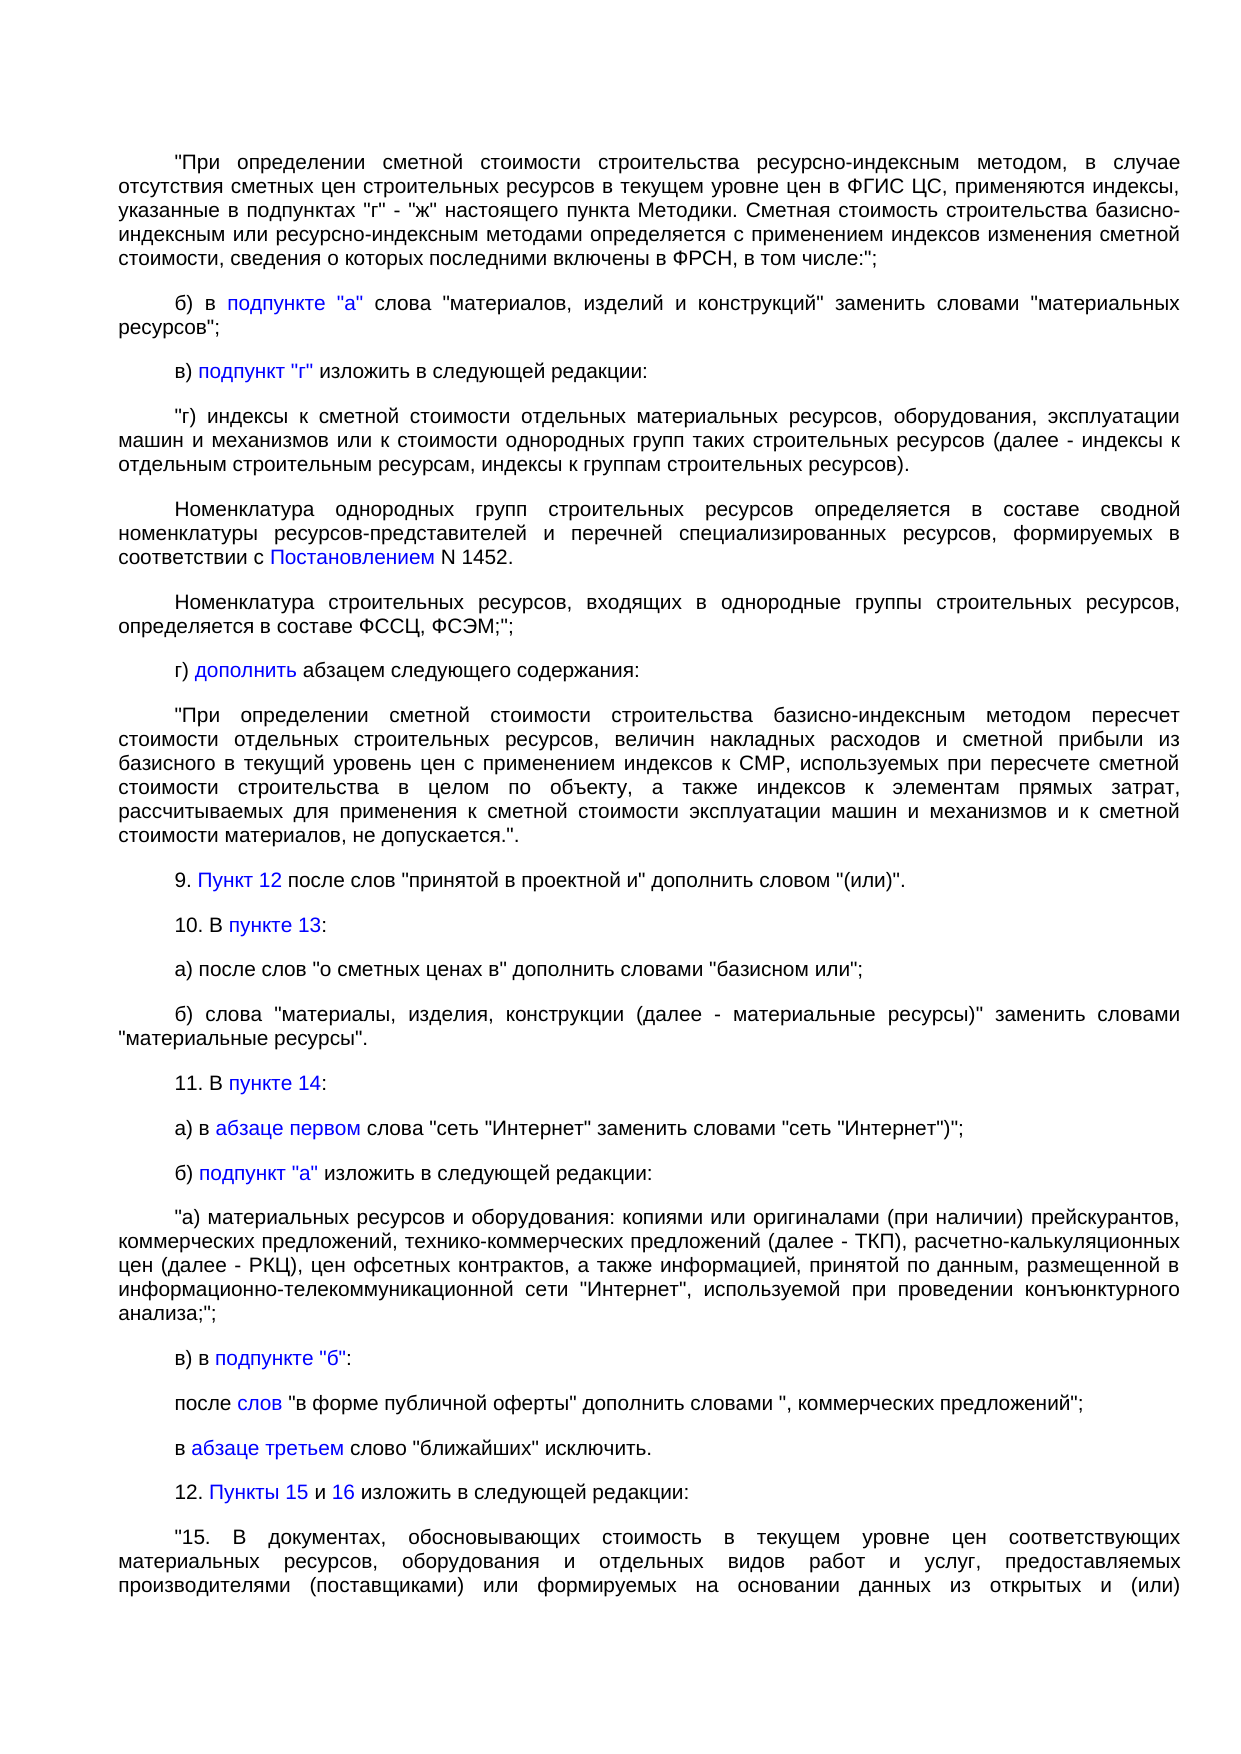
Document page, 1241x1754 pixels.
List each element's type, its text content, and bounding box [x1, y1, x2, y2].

text а) в абзаце первом слова "сеть "Интернет" заменить словами "сеть "Интернет")"; [118, 1116, 1181, 1139]
text Номенклатура строительных ресурсов, входящих в однородные группы строительных ресурсов, определяется в составе ФССЦ, ФСЭМ;"; [118, 589, 1181, 637]
text 12. Пункты 15 и 16 изложить в следующей редакции: [118, 1480, 1181, 1504]
text Номенклатура однородных групп строительных ресурсов определяется в составе сводной номенклатуры ресурсов-представителей и перечней специализированных ресурсов, формируемых в соответствии с Постановлением N 1452. [118, 497, 1181, 569]
text "г) индексы к сметной стоимости отдельных материальных ресурсов, оборудования, эксплуатации машин и механизмов или к стоимости однородных групп таких строительных ресурсов (далее - индексы к отдельным строительным ресурсам, индексы к группам строительных ресурсов). [118, 404, 1181, 476]
text б) слова "материалы, изделия, конструкции (далее - материальные ресурсы)" заменить словами "материальные ресурсы". [118, 1002, 1181, 1050]
text 11. В пункте 14: [118, 1071, 1181, 1095]
text в) подпункт "г" изложить в следующей редакции: [118, 359, 1181, 383]
text в абзаце третьем слово "ближайших" исключить. [118, 1435, 1181, 1459]
text "При определении сметной стоимости строительства базисно-индексным методом пересчет стоимости отдельных строительных ресурсов, величин накладных расходов и сметной прибыли из базисного в текущий уровень цен с применением индексов к СМР, используемых при пересчете сметной стоимости строительства в целом по объекту, а также индексов к элементам прямых затрат, рассчитываемых для применения к сметной стоимости эксплуатации машин и механизмов и к сметной стоимости материалов, не допускается.". [118, 703, 1181, 847]
text а) после слов "о сметных ценах в" дополнить словами "базисном или"; [118, 957, 1181, 981]
text "При определении сметной стоимости строительства ресурсно-индексным методом, в случае отсутствия сметных цен строительных ресурсов в текущем уровне цен в ФГИС ЦС, применяются индексы, указанные в подпунктах "г" - "ж" настоящего пункта Методики. Сметная стоимость строительства базисно-индексным или ресурсно-индексным методами определяется с применением индексов изменения сметной стоимости, сведения о которых последними включены в ФРСН, в том числе:"; [118, 150, 1181, 270]
text 9. Пункт 12 после слов "принятой в проектной и" дополнить словом "(или)". [118, 868, 1181, 892]
text б) в подпункте "а" слова "материалов, изделий и конструкций" заменить словами "материальных ресурсов"; [118, 291, 1181, 338]
text после слов "в форме публичной оферты" дополнить словами ", коммерческих предложений"; [118, 1391, 1181, 1414]
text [118, 1525, 1181, 1597]
text б) подпункт "а" изложить в следующей редакции: [118, 1160, 1181, 1184]
text г) дополнить абзацем следующего содержания: [118, 658, 1181, 682]
text "а) материальных ресурсов и оборудования: копиями или оригиналами (при наличии) прейскурантов, коммерческих предложений, технико-коммерческих предложений (далее - ТКП), расчетно-калькуляционных цен (далее - РКЦ), цен офсетных контрактов, а также информацией, принятой по данным, размещенной в информационно-телекоммуникационной сети "Интернет", используемой при проведении конъюнктурного анализа;"; [118, 1205, 1181, 1325]
text в) в подпункте "б": [118, 1346, 1181, 1370]
text 10. В пункте 13: [118, 912, 1181, 936]
